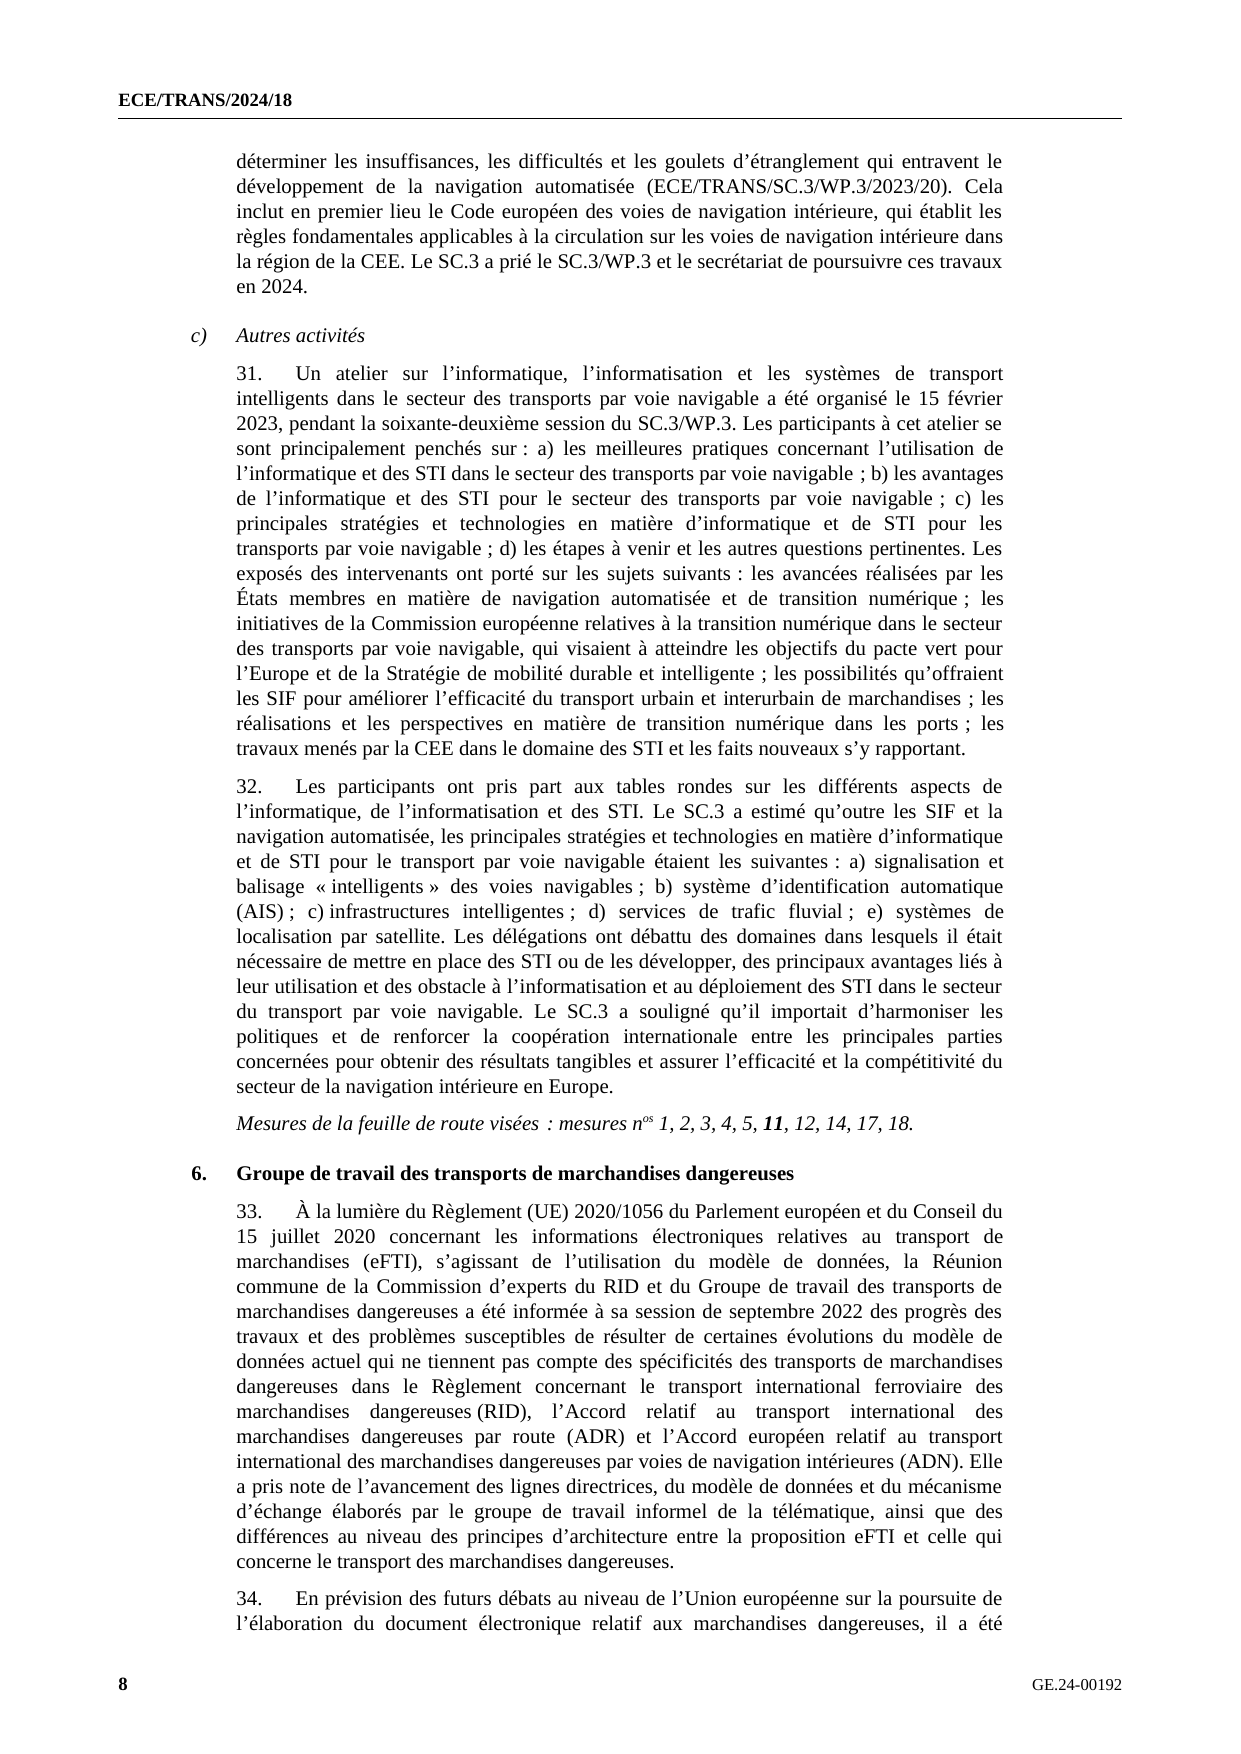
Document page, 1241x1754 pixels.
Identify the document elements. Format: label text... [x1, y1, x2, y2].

text 6. Groupe de travail des transports de marchandises dangereuses [118, 1160, 1004, 1185]
text Mesures de la feuille de route visées : mesures nos 1, 2, 3, 4, 5, 11, 12, 14, 17, 18. [236, 1110, 1004, 1135]
text с) Autres activités [118, 323, 1004, 348]
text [236, 148, 1004, 298]
text 32. Les participants ont pris part aux tables rondes sur les différents aspects de l’informatique, de l’informatisation et des STI. Le SC.3 a estimé qu’outre les SIF et la navigation automatisée, les principales stratégies et technologies en matière d’informatique et de STI pour le transport par voie navigable étaient les suivantes : a) signalisation et balisage « intelligents » des voies navigables ; b) système d’identification automatique (AIS) ; c) infrastructures intelligentes ; d) services de trafic fluvial ; e) systèmes de localisation par satellite. Les délégations ont débattu des domaines dans lesquels il était nécessaire de mettre en place des STI ou de les développer, des principaux avantages liés à leur utilisation et des obstacle à l’informatisation et au déploiement des STI dans le secteur du transport par voie navigable. Le SC.3 a souligné qu’il importait d’harmoniser les politiques et de renforcer la coopération internationale entre les principales parties concernées pour obtenir des résultats tangibles et assurer l’efficacité et la compétitivité du secteur de la navigation intérieure en Europe. [236, 773, 1004, 1098]
text 33. À la lumière du Règlement (UE) 2020/1056 du Parlement européen et du Conseil du 15 juillet 2020 concernant les informations électroniques relatives au transport de marchandises (eFTI), s’agissant de l’utilisation du modèle de données, la Réunion commune de la Commission d’experts du RID et du Groupe de travail des transports de marchandises dangereuses a été informée à sa session de septembre 2022 des progrès des travaux et des problèmes susceptibles de résulter de certaines évolutions du modèle de données actuel qui ne tiennent pas compte des spécificités des transports de marchandises dangereuses dans le Règlement concernant le transport international ferroviaire des marchandises dangereuses (RID), l’Accord relatif au transport international des marchandises dangereuses par route (ADR) et l’Accord européen relatif au transport international des marchandises dangereuses par voies de navigation intérieures (ADN). Elle a pris note de l’avancement des lignes directrices, du modèle de données et du mécanisme d’échange élaborés par le groupe de travail informel de la télématique, ainsi que des différences au niveau des principes d’architecture entre la proposition eFTI et celle qui concerne le transport des marchandises dangereuses. [236, 1198, 1004, 1573]
text 31. Un atelier sur l’informatique, l’informatisation et les systèmes de transport intelligents dans le secteur des transports par voie navigable a été organisé le 15 février 2023, pendant la soixante-deuxième session du SC.3/WP.3. Les participants à cet atelier se sont principalement penchés sur : a) les meilleures pratiques concernant l’utilisation de l’informatique et des STI dans le secteur des transports par voie navigable ; b) les avantages de l’informatique et des STI pour le secteur des transports par voie navigable ; c) les principales stratégies et technologies en matière d’informatique et de STI pour les transports par voie navigable ; d) les étapes à venir et les autres questions pertinentes. Les exposés des intervenants ont porté sur les sujets suivants : les avancées réalisées par les États membres en matière de navigation automatisée et de transition numérique ; les initiatives de la Commission européenne relatives à la transition numérique dans le secteur des transports par voie navigable, qui visaient à atteindre les objectifs du pacte vert pour l’Europe et de la Stratégie de mobilité durable et intelligente ; les possibilités qu’offraient les SIF pour améliorer l’efficacité du transport urbain et interurbain de marchandises ; les réalisations et les perspectives en matière de transition numérique dans les ports ; les travaux menés par la CEE dans le domaine des STI et les faits nouveaux s’y rapportant. [236, 360, 1004, 760]
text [236, 1585, 1004, 1635]
